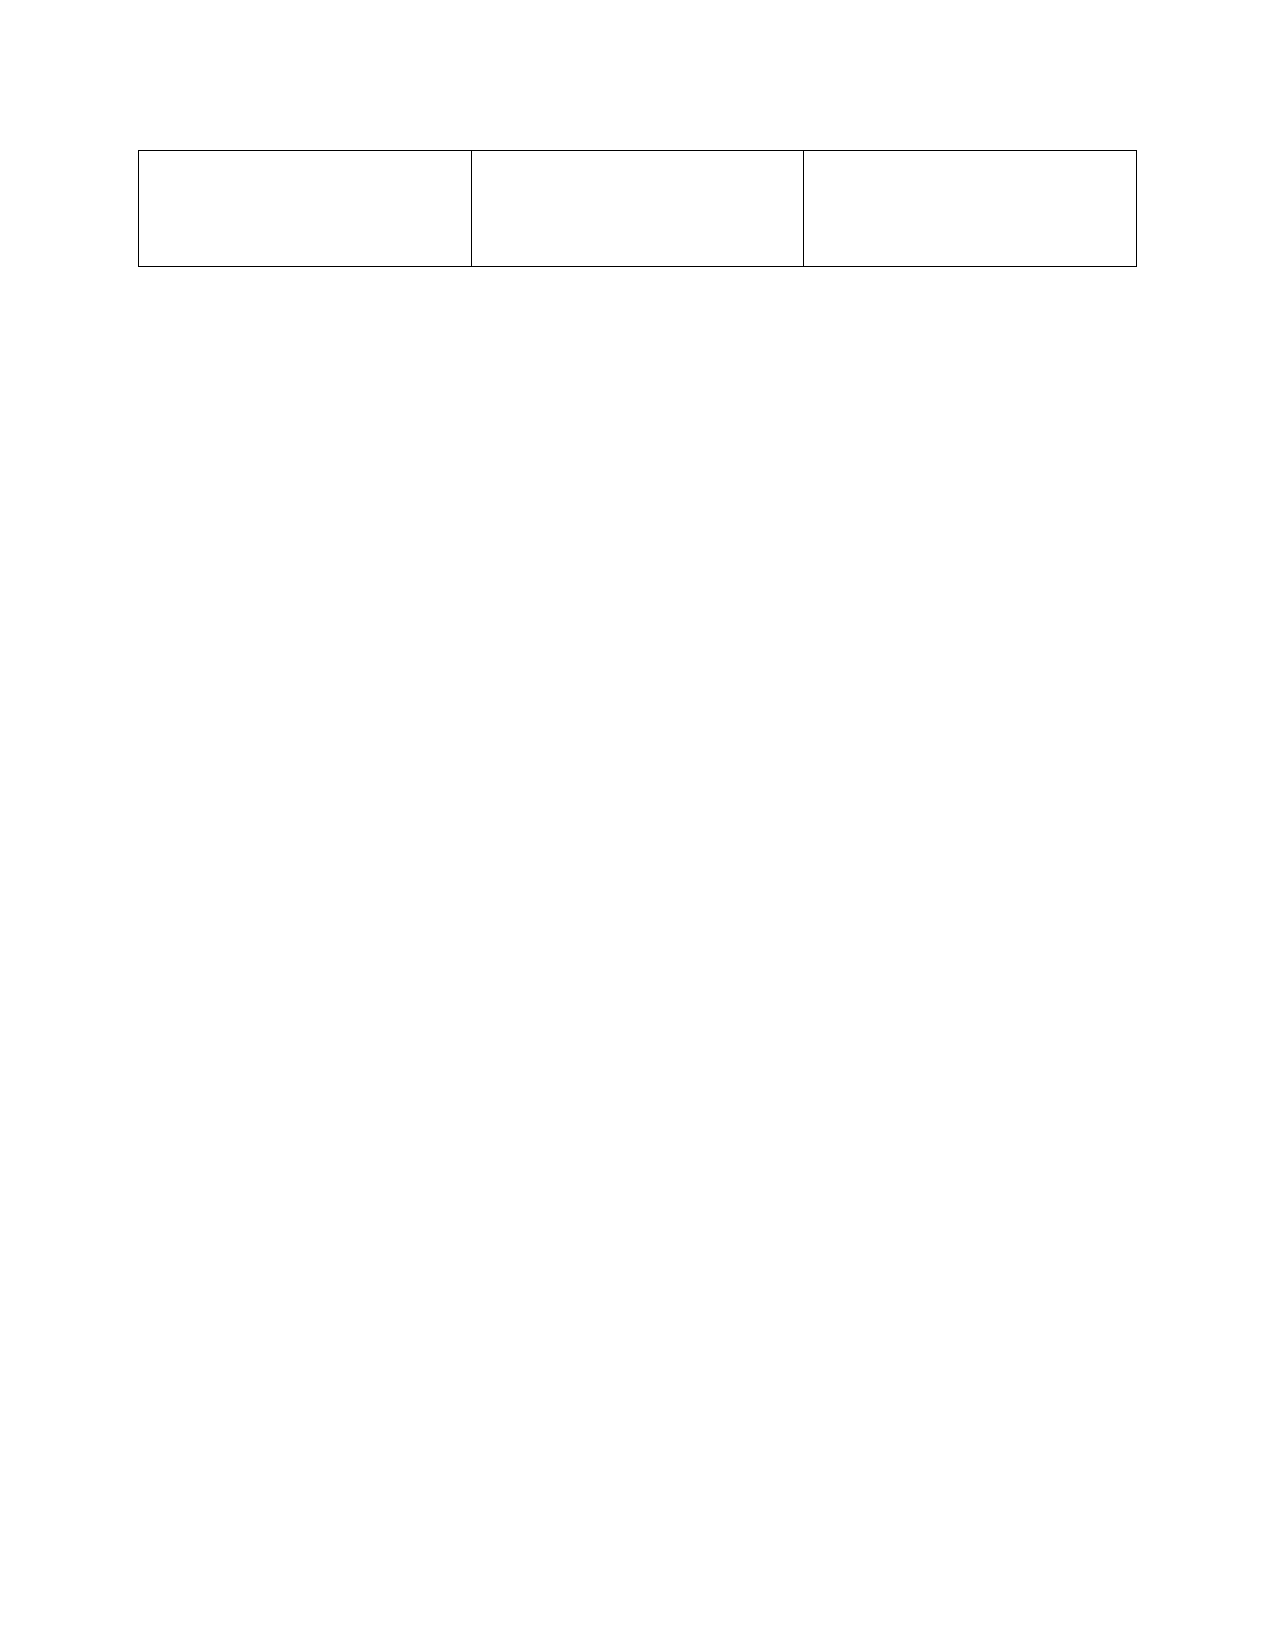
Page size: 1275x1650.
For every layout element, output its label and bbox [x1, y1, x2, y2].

table_cell [472, 151, 803, 266]
table_cell [139, 151, 471, 266]
table_cell [804, 151, 1136, 266]
